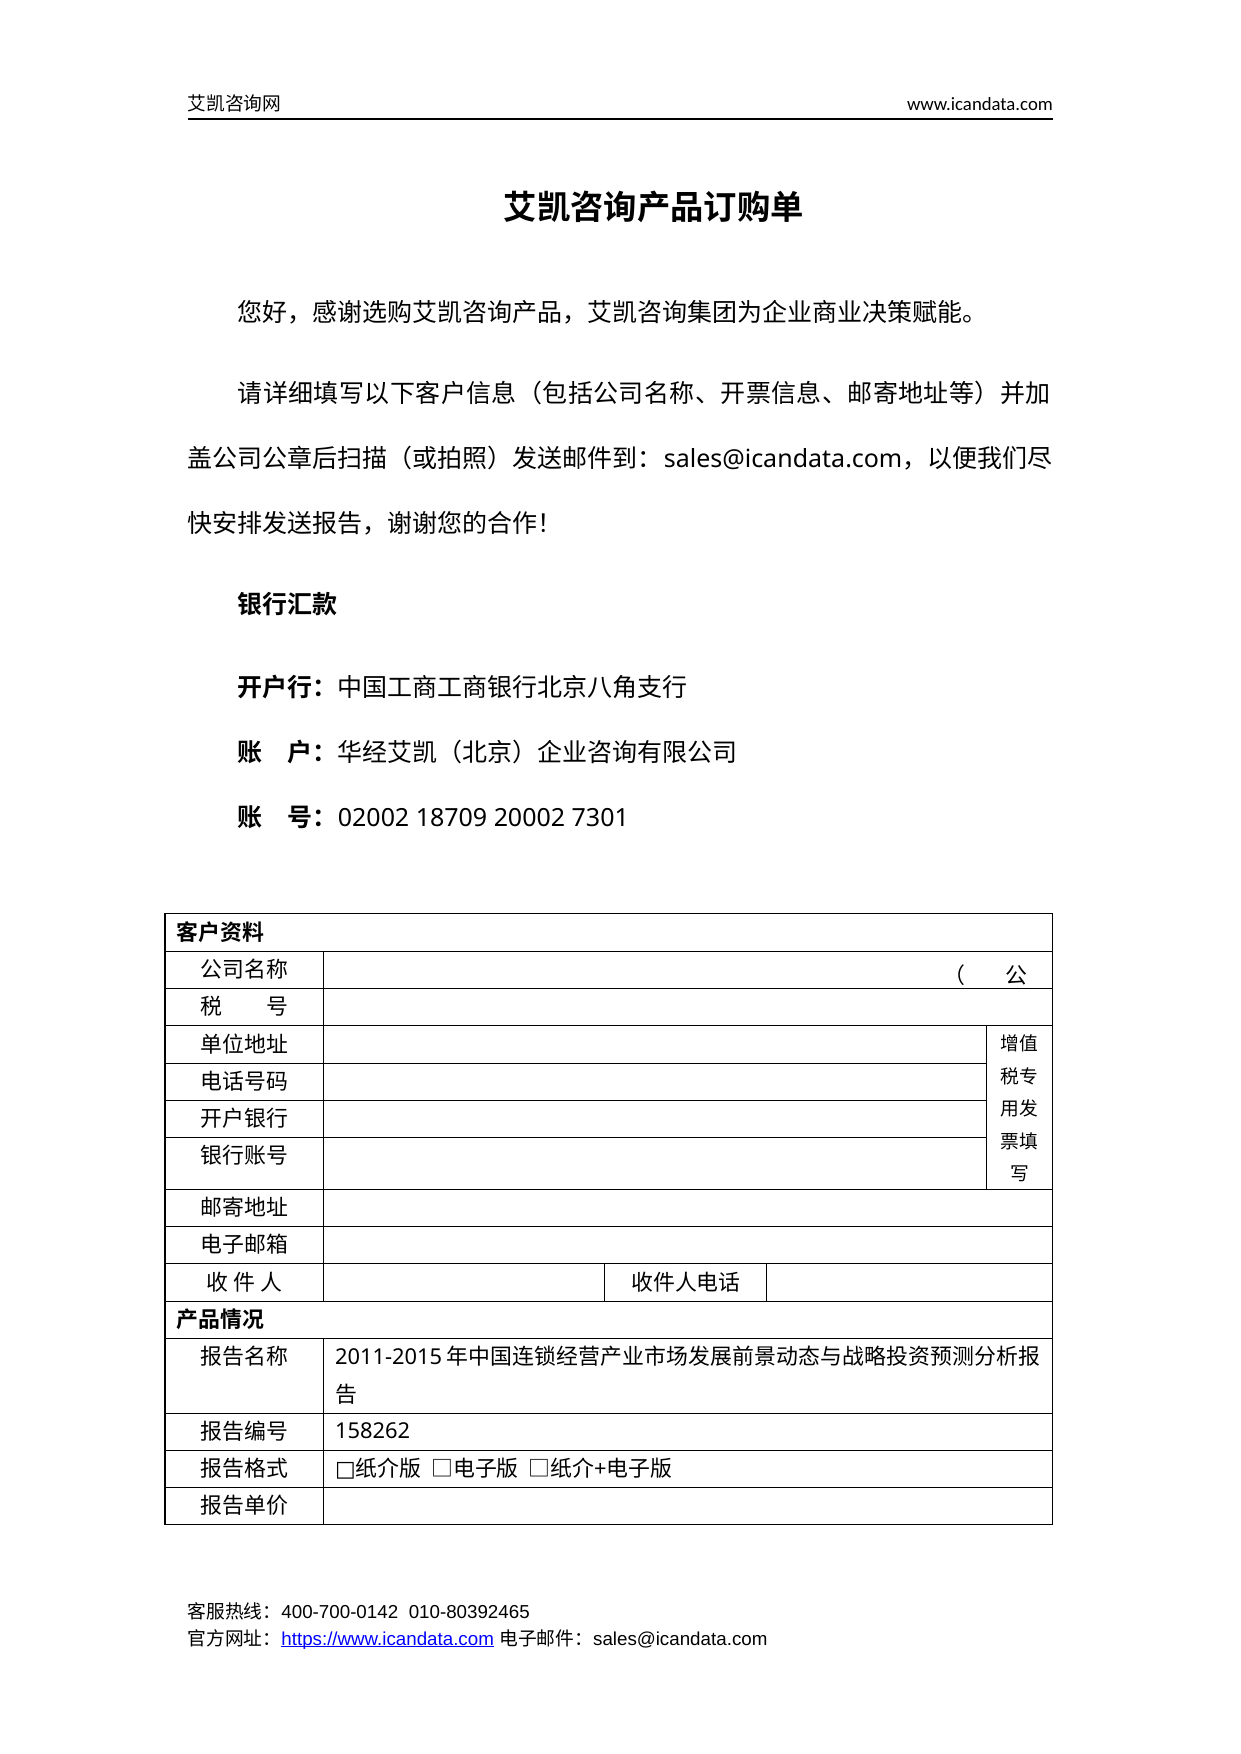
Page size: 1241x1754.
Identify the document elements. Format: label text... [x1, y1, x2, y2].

table_cell 增值税专用发票填写 [987, 1026, 1052, 1189]
table_cell 产品情况 [166, 1302, 1052, 1338]
table_cell 电话号码 [166, 1064, 323, 1100]
table_cell 2011-2015年中国连锁经营产业市场发展前景动态与战略投资预测分析报告 [324, 1339, 1052, 1412]
table_cell [324, 1227, 1052, 1263]
table_cell 开户银行 [166, 1101, 323, 1137]
text 您好，感谢选购艾凯咨询产品，艾凯咨询集团为企业商业决策赋能。 [187, 278, 1053, 343]
table_cell 报告编号 [166, 1414, 323, 1450]
table_cell [324, 1138, 986, 1189]
table_cell 报告单价 [166, 1488, 323, 1524]
text 账 户：华经艾凯（北京）企业咨询有限公司 [187, 718, 1053, 783]
table_cell [324, 1026, 986, 1062]
table_cell [324, 1264, 604, 1301]
table_cell 单位地址 [166, 1026, 323, 1062]
table_cell [324, 952, 1052, 988]
table_cell 收件人电话 [605, 1264, 766, 1301]
table_cell 158262 [324, 1414, 1052, 1450]
table_cell [324, 1064, 986, 1100]
table_cell 电子邮箱 [166, 1227, 323, 1263]
text 账 号：02002 18709 20002 7301 [187, 783, 1053, 848]
table_cell [324, 989, 1052, 1025]
table_cell 报告格式 [166, 1451, 323, 1487]
text 艾凯咨询产品订购单 [187, 172, 1053, 237]
table_cell [324, 1190, 1052, 1226]
table_cell 收 件 人 [166, 1264, 323, 1301]
table_cell 邮寄地址 [166, 1190, 323, 1226]
text 开户行：中国工商工商银行北京八角支行 [187, 653, 1053, 718]
table_cell 报告名称 [166, 1339, 323, 1412]
text 请详细填写以下客户信息（包括公司名称、开票信息、邮寄地址等）并加盖公司公章后扫描（或拍照）发送邮件到：sales@icandata.com，以便我们尽快安排发送报告，谢谢您的合作！ [187, 359, 1053, 554]
table_cell [324, 1101, 986, 1137]
table_cell [324, 1488, 1052, 1524]
table_cell [767, 1264, 1052, 1301]
table_cell 税 号 [166, 989, 323, 1025]
table_cell 公司名称 [166, 952, 323, 988]
table_cell 银行账号 [166, 1138, 323, 1189]
table_cell □纸介版 □电子版 □纸介+电子版 [324, 1451, 1052, 1487]
text 银行汇款 [187, 570, 1053, 635]
table_header 客户资料 [166, 914, 1052, 951]
